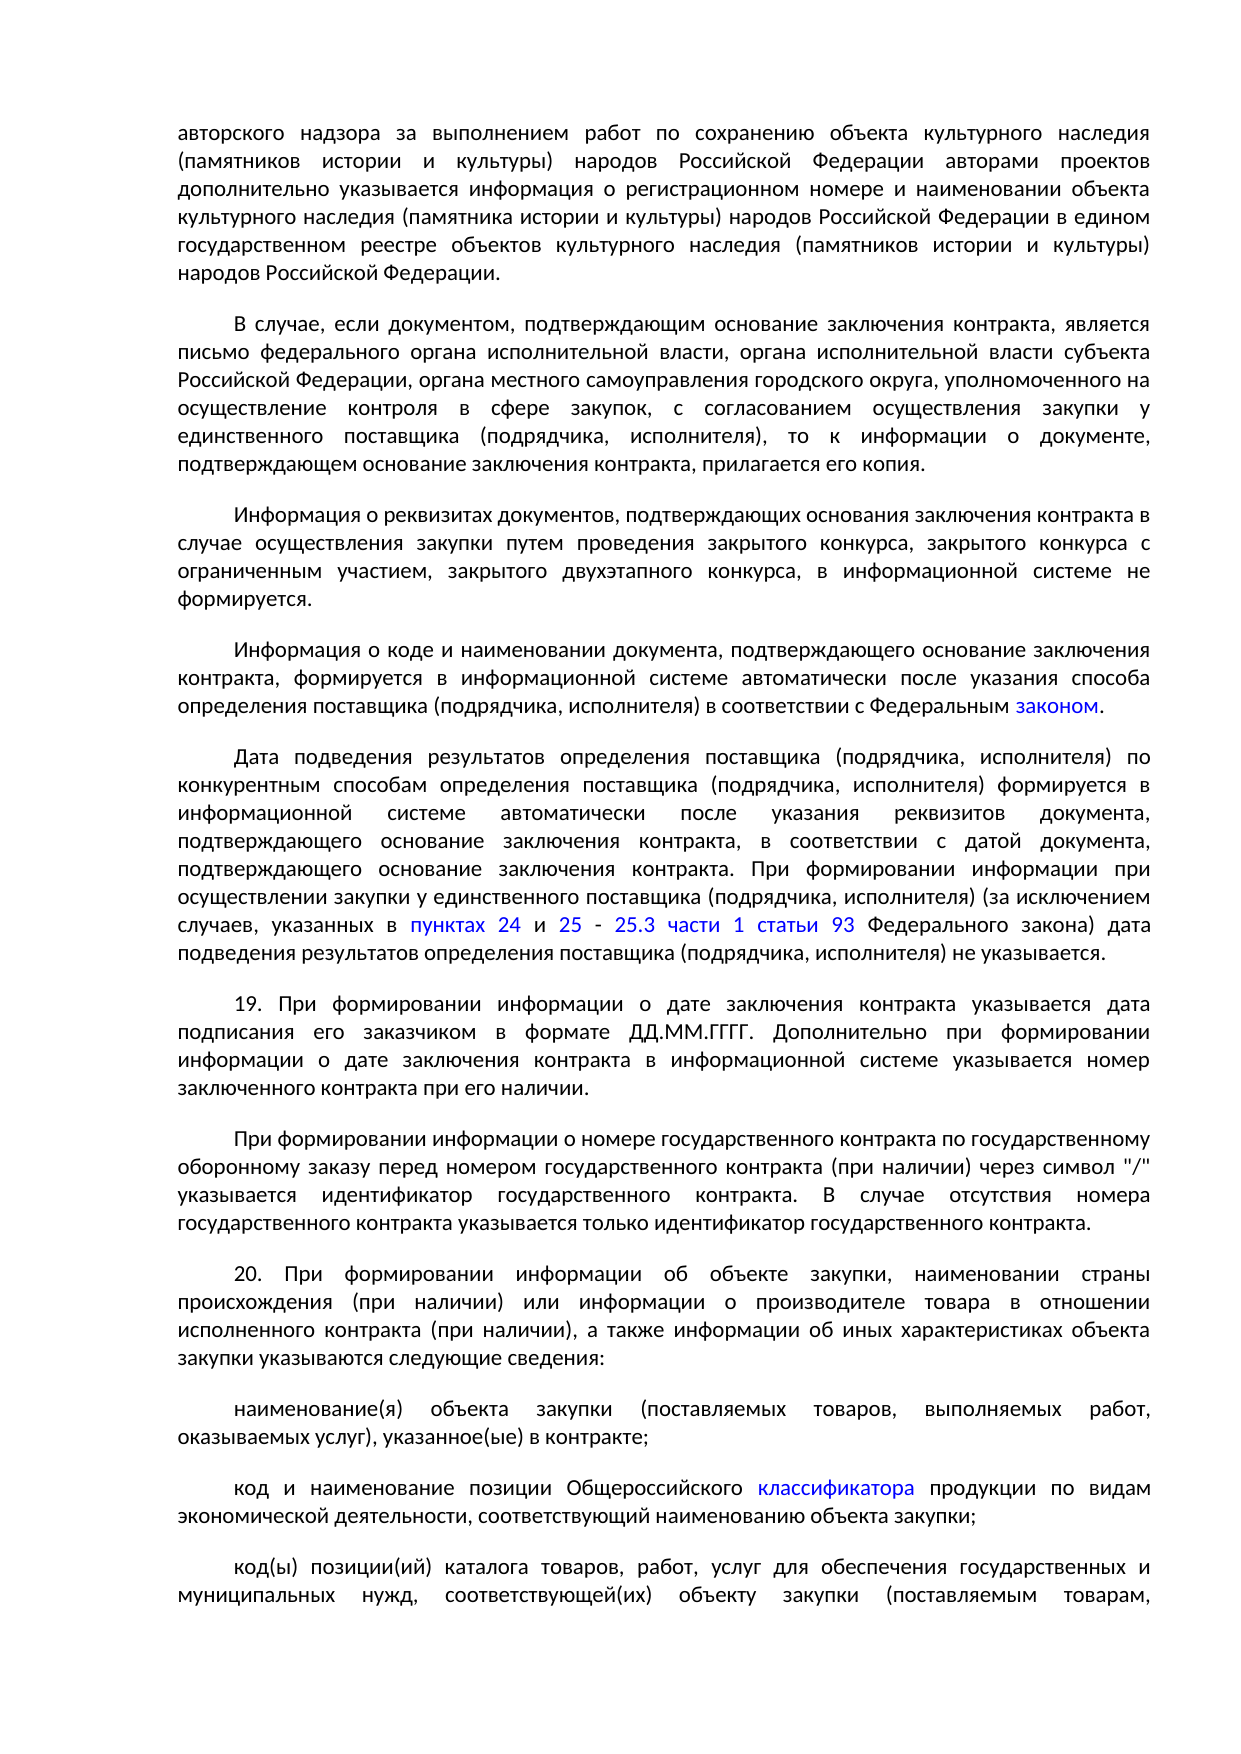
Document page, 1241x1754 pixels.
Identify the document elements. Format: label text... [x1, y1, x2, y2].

text 20. При формировании информации об объекте закупки, наименовании страны происхождения (при наличии) или информации о производителе товара в отношении исполненного контракта (при наличии), а также информации об иных характеристиках объекта закупки указываются следующие сведения: [177, 1259, 1152, 1371]
text 19. При формировании информации о дате заключения контракта указывается дата подписания его заказчиком в формате ДД.ММ.ГГГГ. Дополнительно при формировании информации о дате заключения контракта в информационной системе указывается номер заключенного контракта при его наличии. [177, 989, 1152, 1101]
text наименование(я) объекта закупки (поставляемых товаров, выполняемых работ, оказываемых услуг), указанное(ые) в контракте; [177, 1394, 1152, 1450]
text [177, 118, 1152, 286]
text При формировании информации о номере государственного контракта по государственному оборонному заказу перед номером государственного контракта (при наличии) через символ "/" указывается идентификатор государственного контракта. В случае отсутствия номера государственного контракта указывается только идентификатор государственного контракта. [177, 1124, 1152, 1236]
text Информация о реквизитах документов, подтверждающих основания заключения контракта в случае осуществления закупки путем проведения закрытого конкурса, закрытого конкурса с ограниченным участием, закрытого двухэтапного конкурса, в информационной системе не формируется. [177, 500, 1152, 612]
text код и наименование позиции Общероссийского классификатора продукции по видам экономической деятельности, соответствующий наименованию объекта закупки; [177, 1473, 1152, 1529]
text В случае, если документом, подтверждающим основание заключения контракта, является письмо федерального органа исполнительной власти, органа исполнительной власти субъекта Российской Федерации, органа местного самоуправления городского округа, уполномоченного на осуществление контроля в сфере закупок, с согласованием осуществления закупки у единственного поставщика (подрядчика, исполнителя), то к информации о документе, подтверждающем основание заключения контракта, прилагается его копия. [177, 309, 1152, 477]
text Информация о коде и наименовании документа, подтверждающего основание заключения контракта, формируется в информационной системе автоматически после указания способа определения поставщика (подрядчика, исполнителя) в соответствии с Федеральным законом. [177, 635, 1152, 719]
text Дата подведения результатов определения поставщика (подрядчика, исполнителя) по конкурентным способам определения поставщика (подрядчика, исполнителя) формируется в информационной системе автоматически после указания реквизитов документа, подтверждающего основание заключения контракта, в соответствии с датой документа, подтверждающего основание заключения контракта. При формировании информации при осуществлении закупки у единственного поставщика (подрядчика, исполнителя) (за исключением случаев, указанных в пунктах 24 и 25 - 25.3 части 1 статьи 93 Федерального закона) дата подведения результатов определения поставщика (подрядчика, исполнителя) не указывается. [177, 742, 1152, 966]
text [177, 1552, 1152, 1608]
